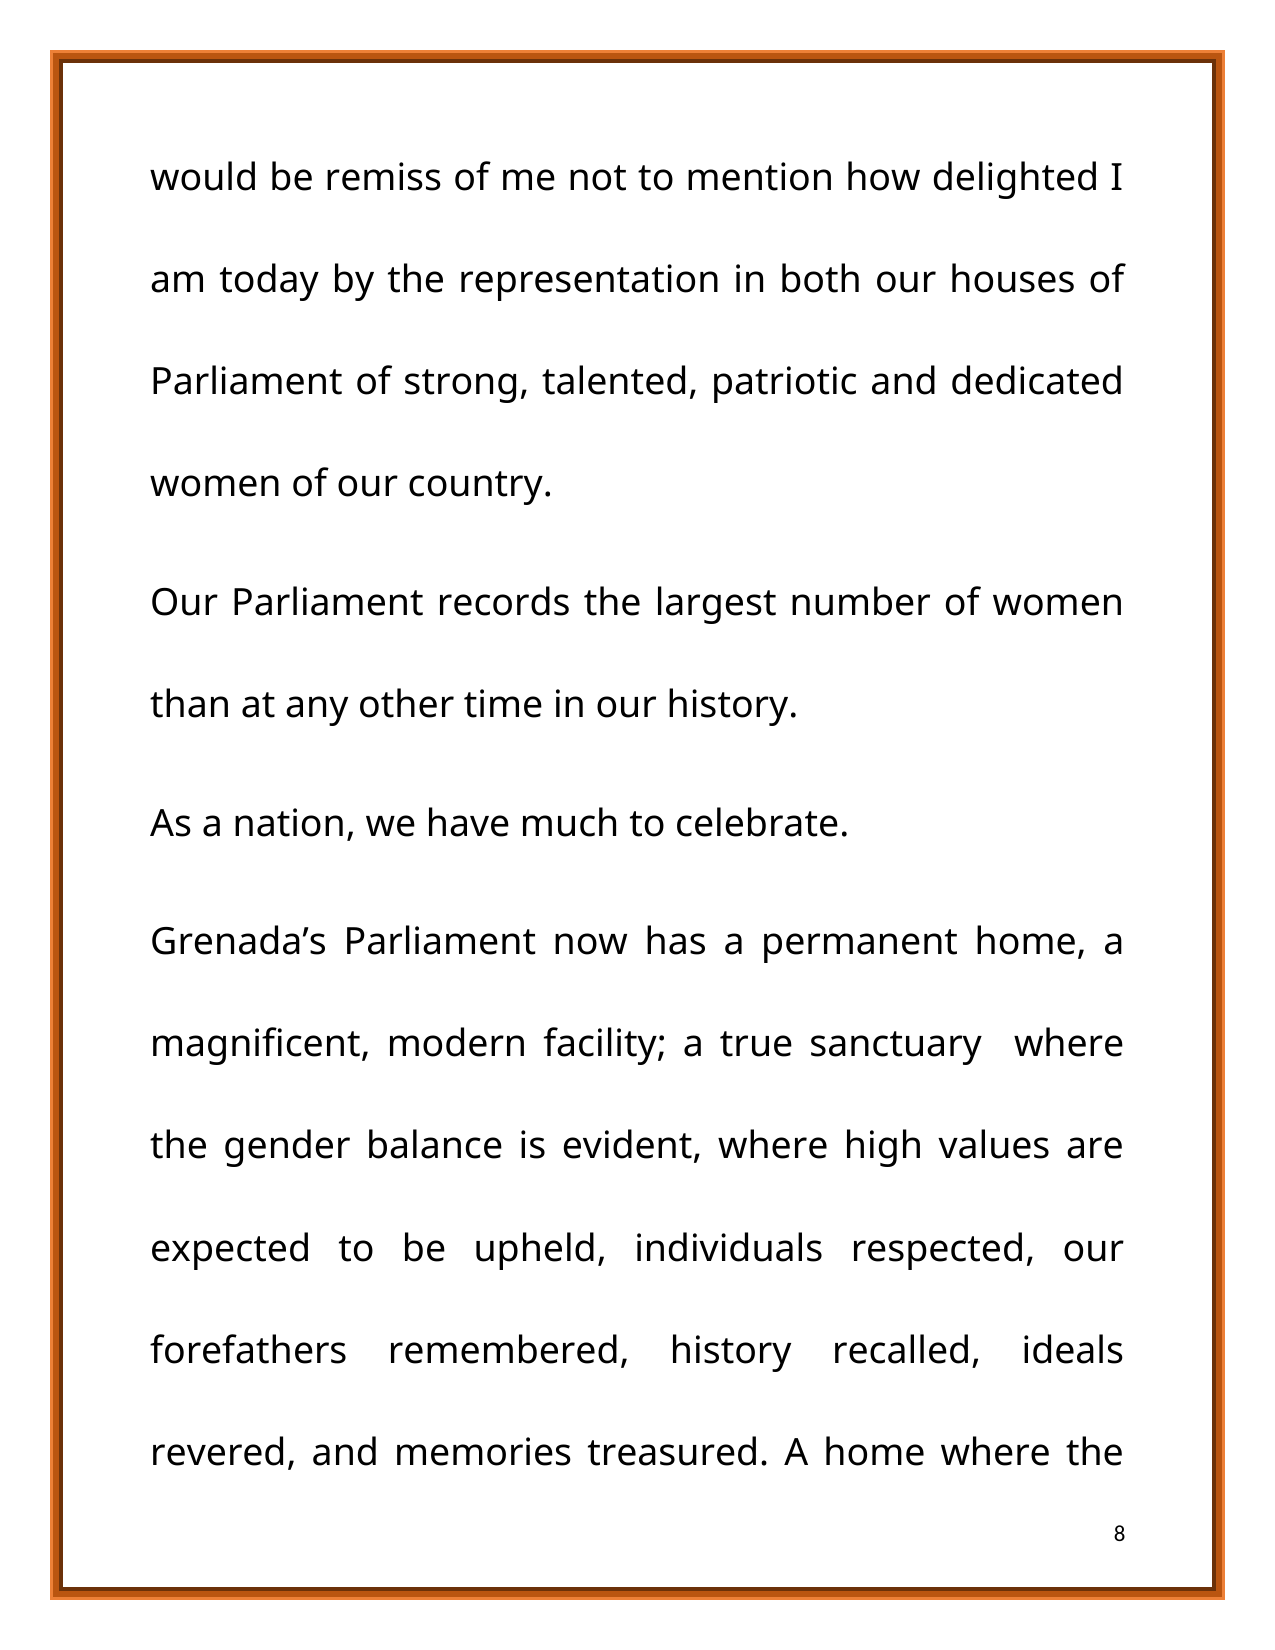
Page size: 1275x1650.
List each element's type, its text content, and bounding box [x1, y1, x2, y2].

text Our Parliament records the largest number of women than at any other time in our history. [150, 575, 1125, 728]
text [150, 914, 1125, 1476]
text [150, 150, 1125, 507]
text As a nation, we have much to celebrate. [150, 796, 1125, 847]
